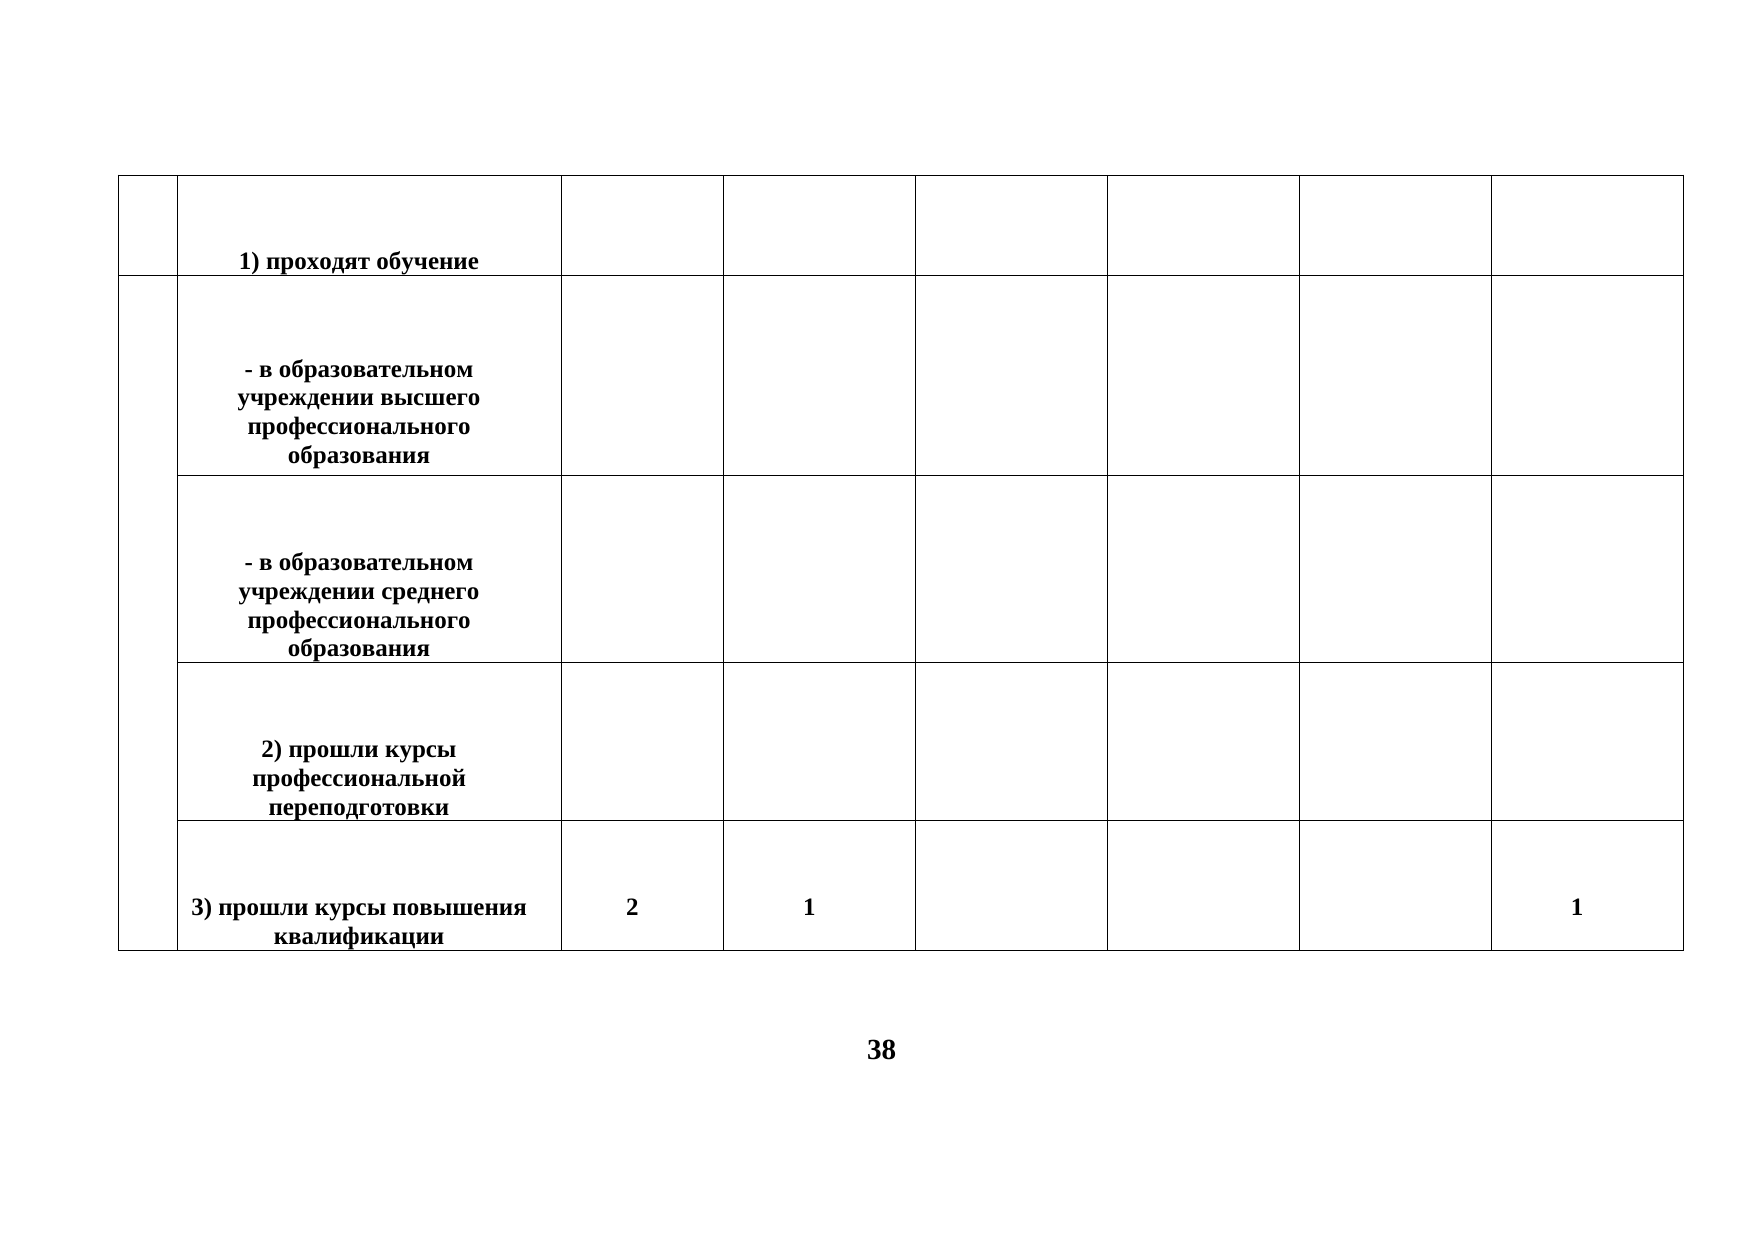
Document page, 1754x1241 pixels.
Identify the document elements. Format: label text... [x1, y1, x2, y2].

table_cell [1300, 476, 1491, 662]
table_cell [1108, 821, 1299, 950]
table_cell 1 [1492, 821, 1683, 950]
table_cell [1300, 176, 1491, 275]
table_cell [724, 276, 915, 475]
table_cell [1300, 821, 1491, 950]
table_cell [1492, 663, 1683, 820]
table_cell [916, 663, 1107, 820]
table_cell [916, 821, 1107, 950]
table_cell [916, 476, 1107, 662]
table_cell 1) проходят обучение [178, 176, 561, 275]
table_cell [562, 276, 723, 475]
table_cell [724, 176, 915, 275]
table_cell [724, 476, 915, 662]
table_cell [1492, 476, 1683, 662]
table_cell - в образовательном учреждении высшего профессионального образования [178, 276, 561, 475]
table_cell 1 [724, 821, 915, 950]
table_cell [916, 176, 1107, 275]
table_cell [1300, 276, 1491, 475]
table_cell [1108, 276, 1299, 475]
table_cell [1108, 663, 1299, 820]
table_cell 2 [562, 821, 723, 950]
table_cell [1492, 276, 1683, 475]
table_cell [119, 276, 177, 950]
table_cell [562, 476, 723, 662]
table_cell [1108, 476, 1299, 662]
table_cell [1108, 176, 1299, 275]
table_cell [1300, 663, 1491, 820]
table_cell 2) прошли курсы профессиональной переподготовки [178, 663, 561, 820]
table_cell [724, 663, 915, 820]
table_cell [1492, 176, 1683, 275]
table_cell [562, 176, 723, 275]
table_cell [562, 663, 723, 820]
table_cell [916, 276, 1107, 475]
table_cell 3. [119, 176, 177, 275]
table_cell 3) прошли курсы повышения квалификации [178, 821, 561, 950]
table_cell - в образовательном учреждении среднего профессионального образования [178, 476, 561, 662]
